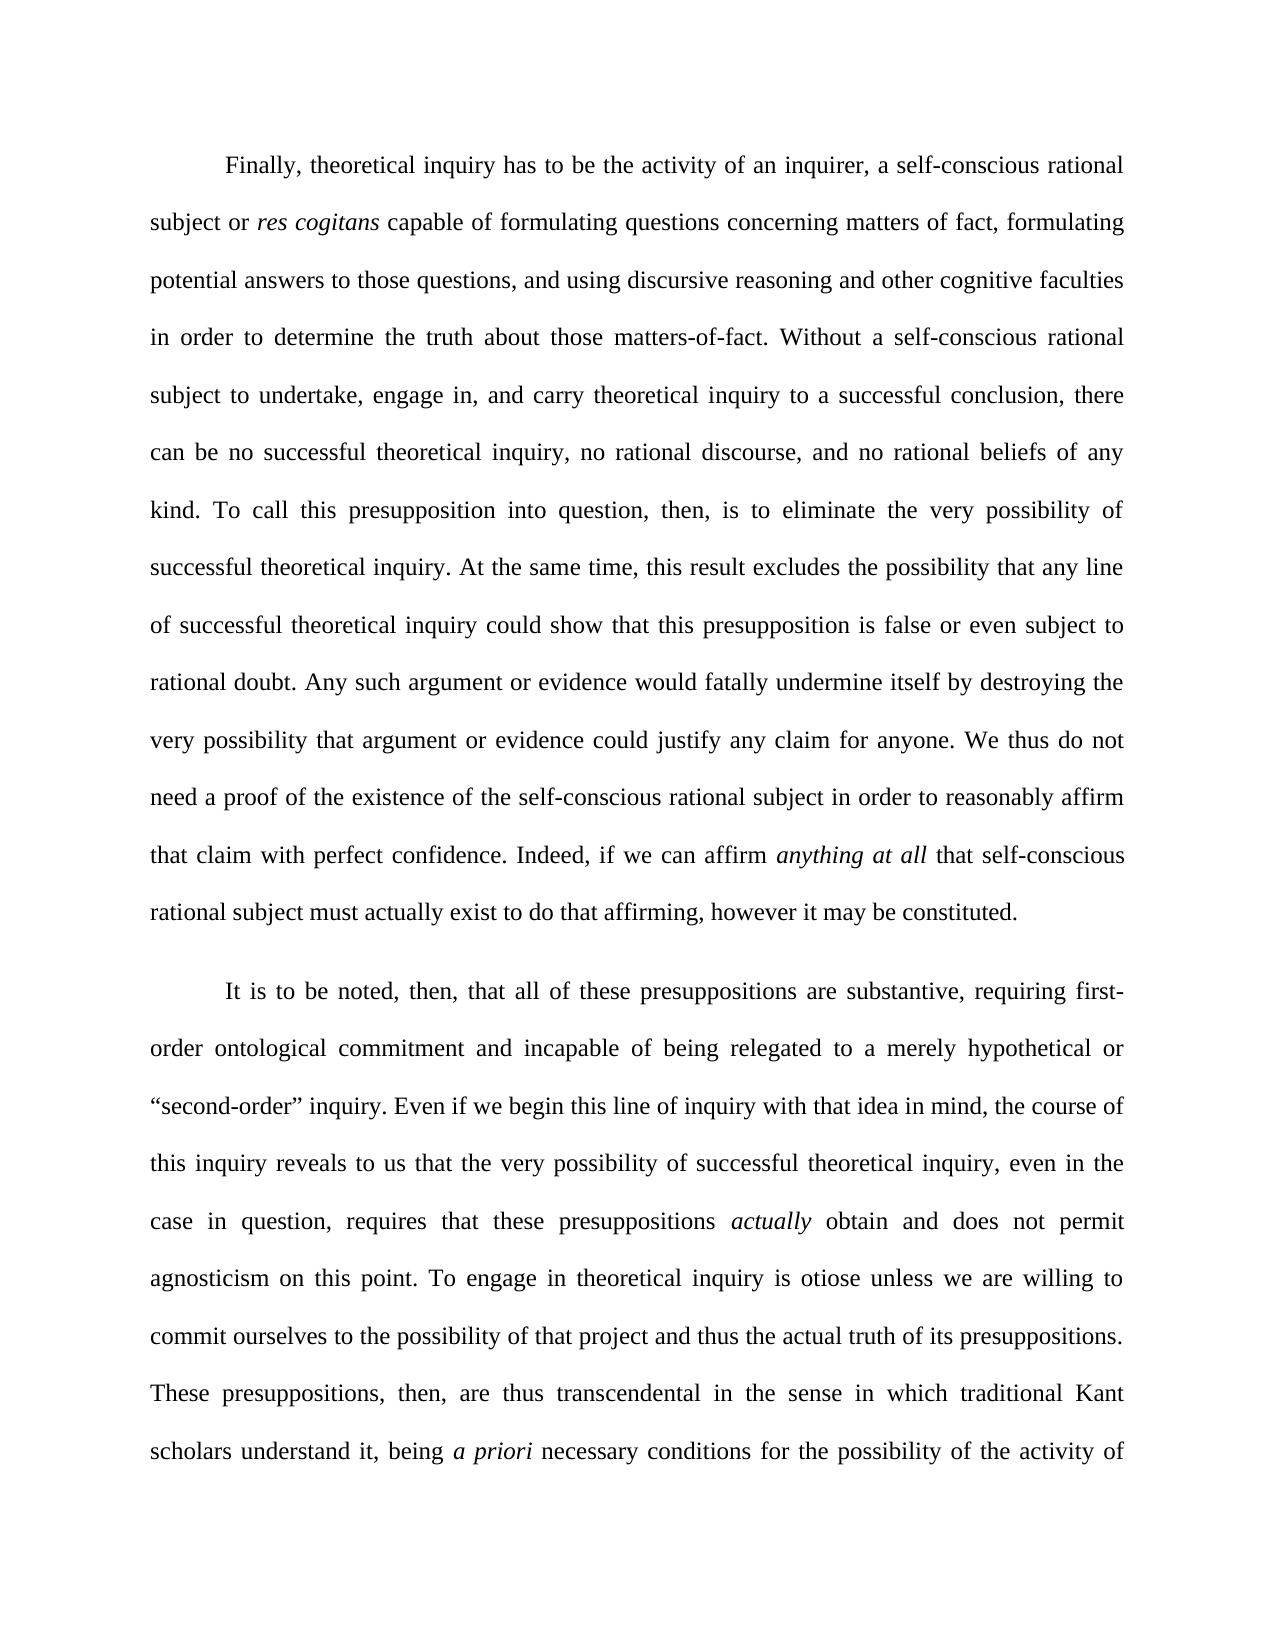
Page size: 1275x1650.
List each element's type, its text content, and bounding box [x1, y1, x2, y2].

text Finally, theoretical inquiry has to be the activity of an inquirer, a self-conscious rational subject or res cogitans capable of formulating questions concerning matters of fact, formulating potential answers to those questions, and using discursive reasoning and other cognitive faculties in order to determine the truth about those matters-of-fact. Without a self-conscious rational subject to undertake, engage in, and carry theoretical inquiry to a successful conclusion, there can be no successful theoretical inquiry, no rational discourse, and no rational beliefs of any kind. To call this presupposition into question, then, is to eliminate the very possibility of successful theoretical inquiry. At the same time, this result excludes the possibility that any line of successful theoretical inquiry could show that this presupposition is false or even subject to rational doubt. Any such argument or evidence would fatally undermine itself by destroying the very possibility that argument or evidence could justify any claim for anyone. We thus do not need a proof of the existence of the self-conscious rational subject in order to reasonably affirm that claim with perfect confidence. Indeed, if we can affirm anything at all that self-conscious rational subject must actually exist to do that affirming, however it may be constituted. [150, 150, 1125, 926]
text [150, 976, 1125, 1464]
